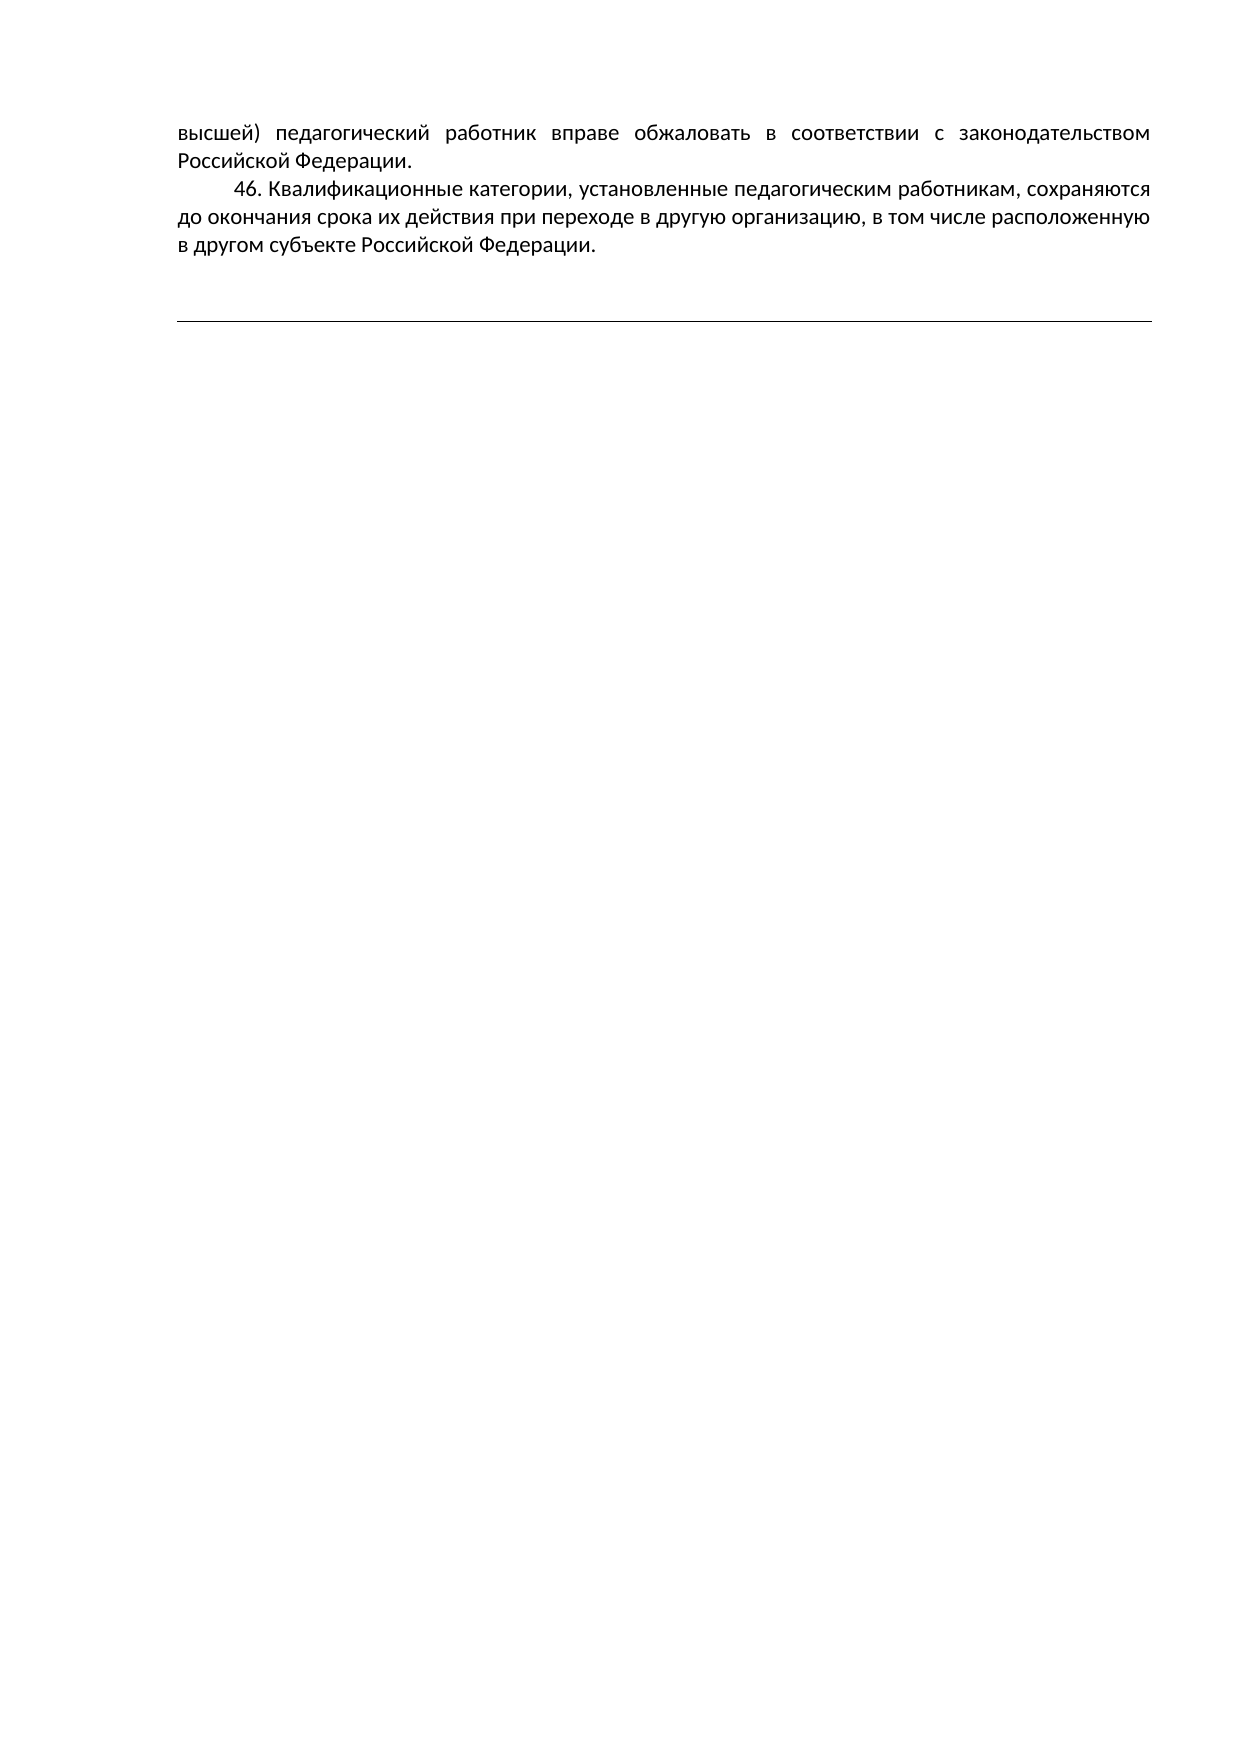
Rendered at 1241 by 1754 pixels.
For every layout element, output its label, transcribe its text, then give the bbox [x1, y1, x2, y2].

text 46. Квалификационные категории, установленные педагогическим работникам, сохраняются до окончания срока их действия при переходе в другую организацию, в том числе расположенную в другом субъекте Российской Федерации. [177, 174, 1152, 258]
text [177, 118, 1152, 174]
